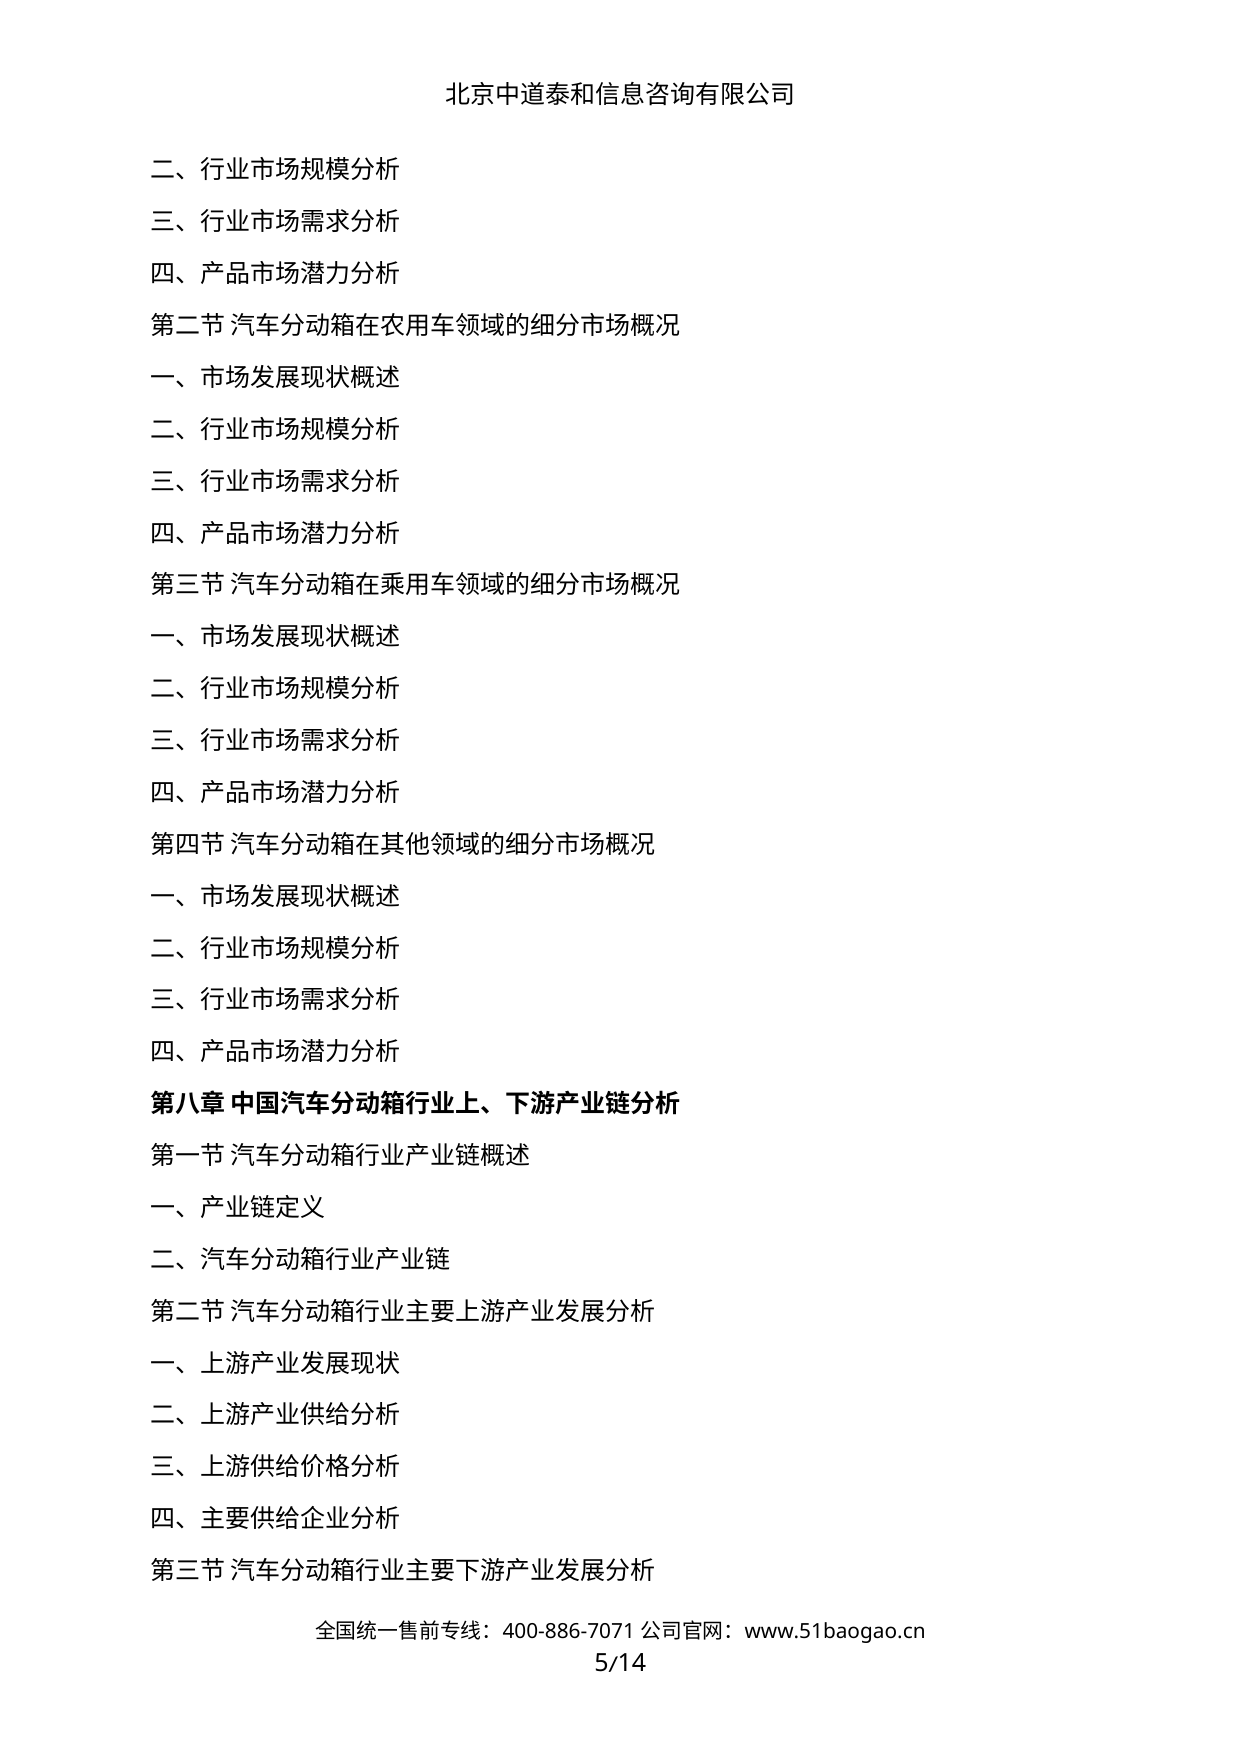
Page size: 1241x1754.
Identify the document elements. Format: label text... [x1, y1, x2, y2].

text 一、市场发展现状概述 [150, 617, 1090, 653]
text 一、产业链定义 [150, 1187, 1090, 1224]
text 三、行业市场需求分析 [150, 721, 1090, 757]
text 二、行业市场规模分析 [150, 669, 1090, 705]
text 二、行业市场规模分析 [150, 409, 1090, 446]
text 四、产品市场潜力分析 [150, 254, 1090, 290]
text 一、上游产业发展现状 [150, 1343, 1090, 1379]
text 第二节 汽车分动箱在农用车领域的细分市场概况 [150, 306, 1090, 342]
text 四、产品市场潜力分析 [150, 1032, 1090, 1068]
text 三、上游供给价格分析 [150, 1447, 1090, 1483]
text 二、行业市场规模分析 [150, 150, 1090, 186]
text 一、市场发展现状概述 [150, 357, 1090, 394]
text 第二节 汽车分动箱行业主要上游产业发展分析 [150, 1291, 1090, 1327]
text 四、主要供给企业分析 [150, 1499, 1090, 1535]
text 第四节 汽车分动箱在其他领域的细分市场概况 [150, 824, 1090, 861]
text 第三节 汽车分动箱在乘用车领域的细分市场概况 [150, 565, 1090, 601]
text 第八章 中国汽车分动箱行业上、下游产业链分析 [150, 1084, 1090, 1120]
text 二、汽车分动箱行业产业链 [150, 1239, 1090, 1276]
text 四、产品市场潜力分析 [150, 772, 1090, 809]
text 三、行业市场需求分析 [150, 980, 1090, 1016]
text 一、市场发展现状概述 [150, 876, 1090, 912]
text 三、行业市场需求分析 [150, 461, 1090, 497]
text 四、产品市场潜力分析 [150, 513, 1090, 549]
text 二、行业市场规模分析 [150, 928, 1090, 964]
text 第一节 汽车分动箱行业产业链概述 [150, 1136, 1090, 1172]
text 二、上游产业供给分析 [150, 1395, 1090, 1431]
text 三、行业市场需求分析 [150, 202, 1090, 238]
text 第三节 汽车分动箱行业主要下游产业发展分析 [150, 1551, 1090, 1587]
